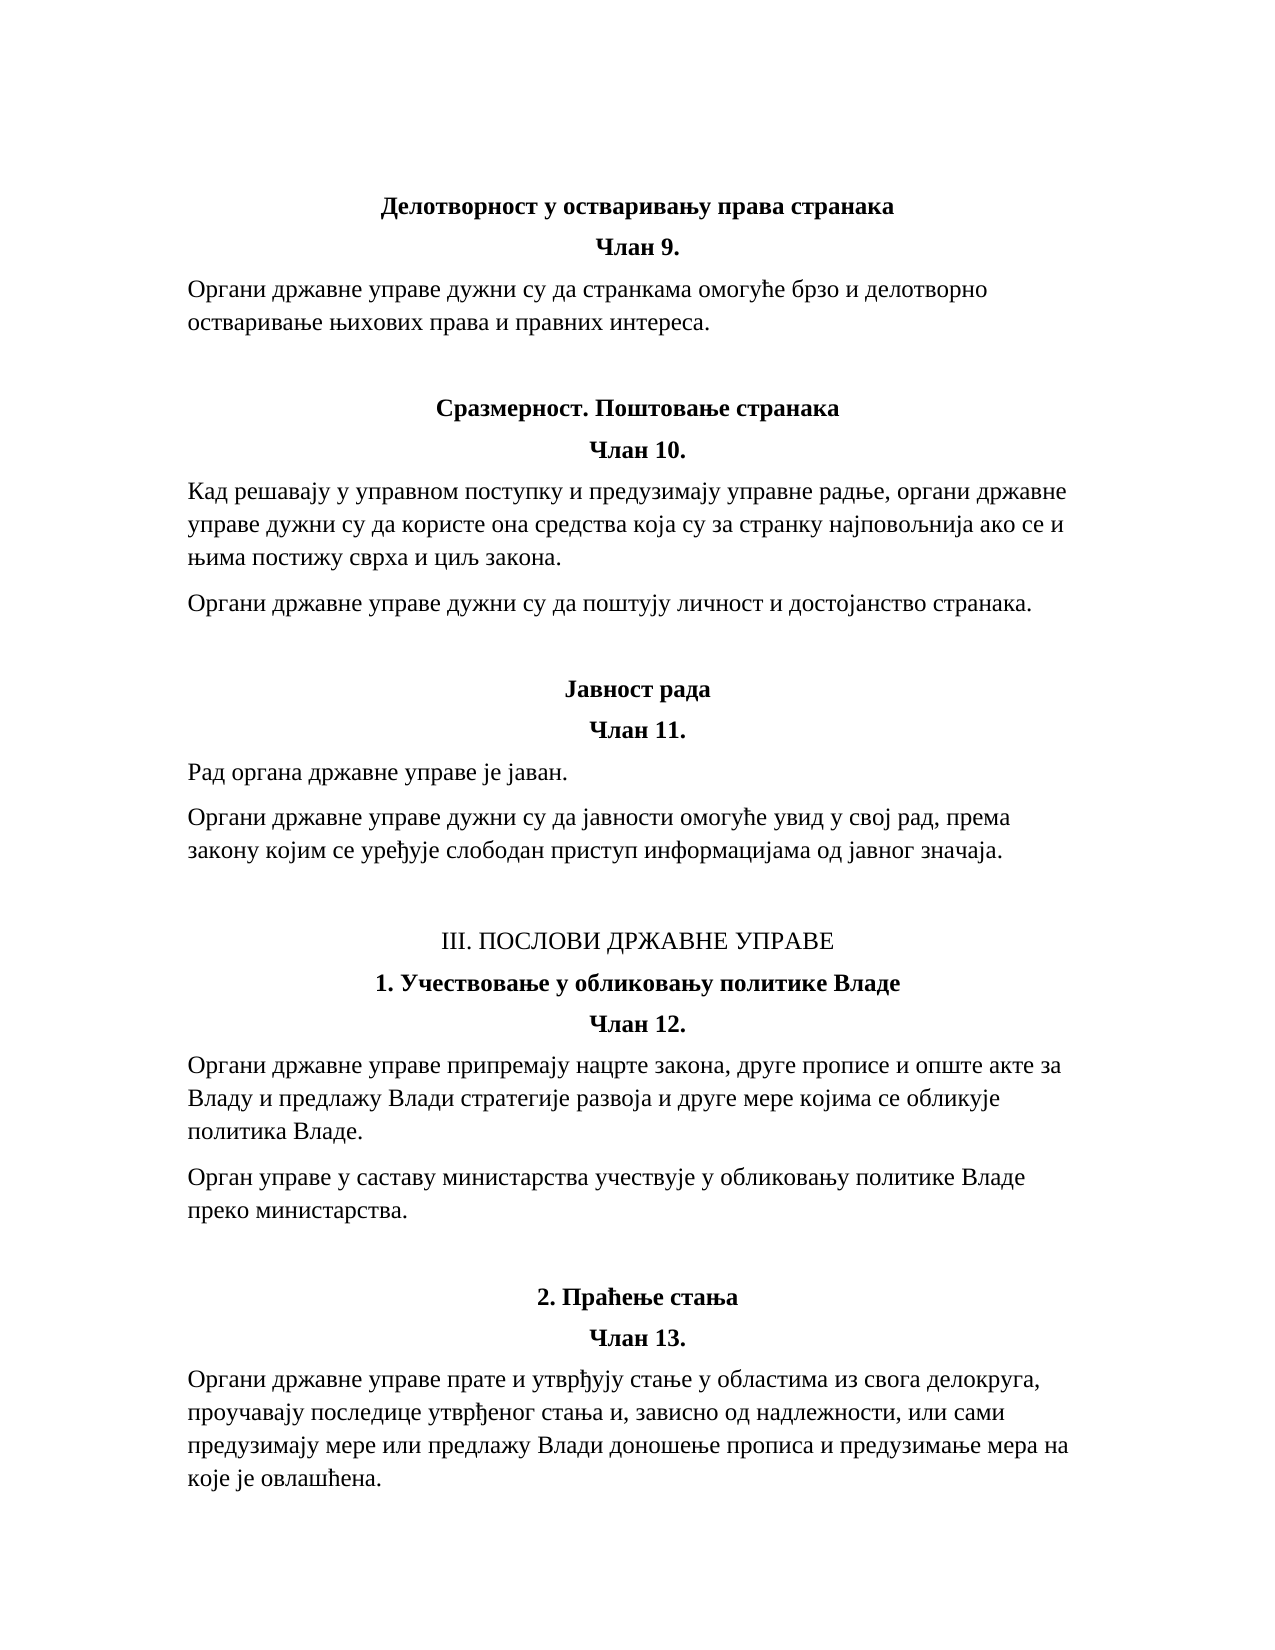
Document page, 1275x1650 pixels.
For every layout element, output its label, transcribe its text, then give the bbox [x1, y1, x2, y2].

text 2. Праћење стања [262, 1282, 1012, 1310]
text 1. Учествовање у обликовању политике Владе [262, 968, 1012, 996]
text Рад органа државне управе је јаван. [187, 757, 1087, 786]
text Органи државне управе прате и утврђују стање у областима из свога делокруга, проучавају последице утврђеног стања и, зависно од надлежности, или сами предузимају мере или предлажу Влади доношење прописа и предузимање мера на које је овлашћена. [187, 1364, 1087, 1492]
text Члан 9. [262, 232, 1012, 261]
text Члан 10. [262, 435, 1012, 463]
text Орган управе у саставу министарства учествује у обликовању политике Владе преко министарства. [187, 1162, 1087, 1223]
text Органи државне управе дужни су да јавности омогуће увид у свој рад, према закону којим се уређује слободан приступ информацијама од јавног значаја. [187, 802, 1087, 864]
text Сразмерност. Поштовање странака [262, 393, 1012, 422]
text Члан 13. [262, 1323, 1012, 1352]
text Органи државне управе припремају нацрте закона, друге прописе и опште акте за Владу и предлажу Влади стратегије развоја и друге мере којима се обликује политика Владе. [187, 1050, 1087, 1145]
text III. ПОСЛОВИ ДРЖАВНЕ УПРАВЕ [262, 926, 1012, 955]
text Органи државне управе дужни су да поштују личност и достојанство странака. [187, 588, 1087, 616]
text Члан 12. [262, 1009, 1012, 1038]
text Органи државне управе дужни су да странкама омогуће брзо и делотворно остваривање њихових права и правних интереса. [187, 274, 1087, 336]
text Делотворност у остваривању права странака [262, 191, 1012, 220]
text Јавност рада [262, 674, 1012, 703]
text Кад решавају у управном поступку и предузимају управне радње, органи државне управе дужни су да користе она средства која су за странку најповољнија ако се и њима постижу сврха и циљ закона. [187, 476, 1087, 571]
text Члан 11. [262, 716, 1012, 744]
